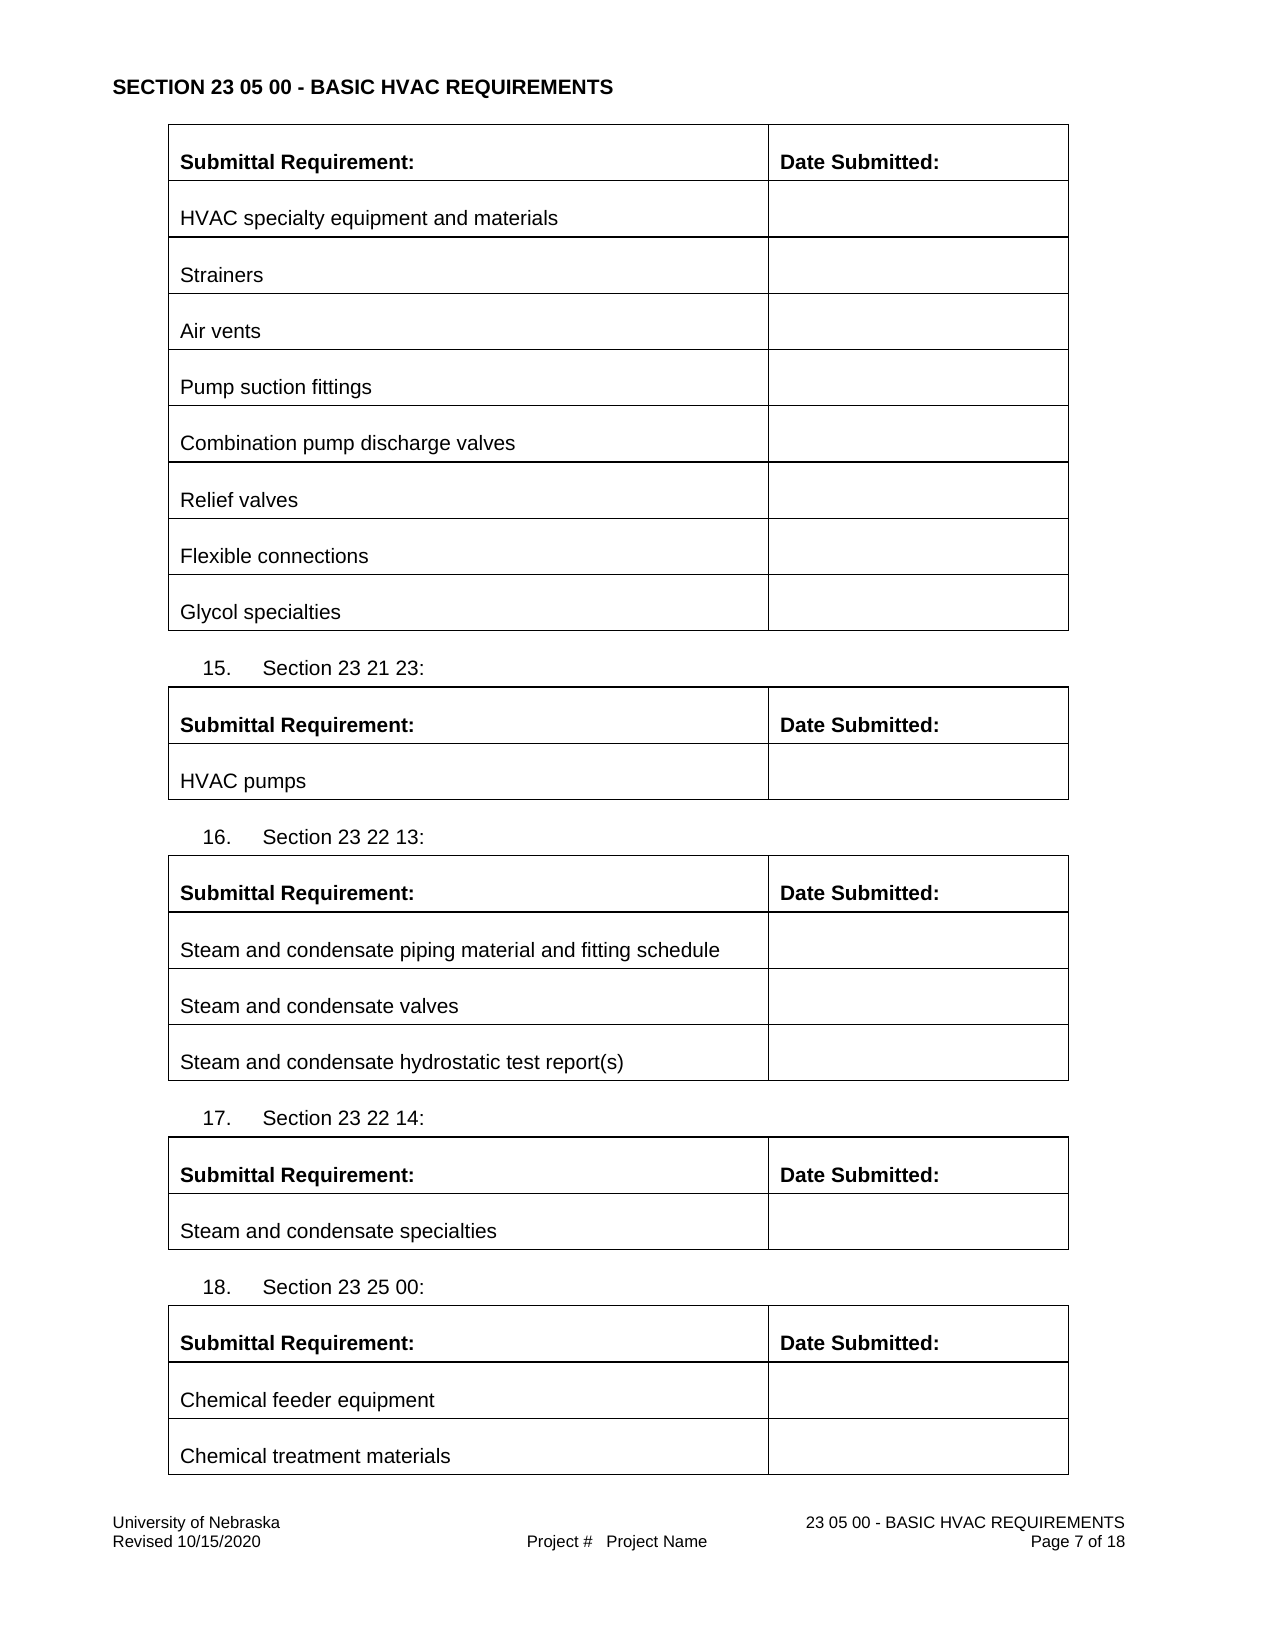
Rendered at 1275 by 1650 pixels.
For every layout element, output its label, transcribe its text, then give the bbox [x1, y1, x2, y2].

table_cell Strainers [169, 238, 768, 293]
table_header Date Submitted: [769, 688, 1068, 743]
table_header Date Submitted: [769, 125, 1068, 180]
table_cell [769, 744, 1068, 799]
table_cell Steam and condensate valves [169, 969, 768, 1024]
table_cell Air vents [169, 294, 768, 349]
table_cell [769, 1419, 1068, 1474]
subtitle Section 23 22 13: [202, 825, 1125, 849]
table_cell Flexible connections [169, 519, 768, 574]
table_cell Relief valves [169, 463, 768, 518]
table_cell [769, 350, 1068, 405]
table_cell [769, 406, 1068, 461]
table_cell Steam and condensate hydrostatic test report(s) [169, 1025, 768, 1080]
table_header Submittal Requirement: [169, 1138, 768, 1193]
table_header Date Submitted: [769, 1306, 1068, 1361]
table_cell Glycol specialties [169, 575, 768, 630]
table_header Submittal Requirement: [169, 856, 768, 911]
table_cell [769, 463, 1068, 518]
table_cell Steam and condensate specialties [169, 1194, 768, 1249]
table_cell HVAC specialty equipment and materials [169, 181, 768, 236]
table_cell [769, 1194, 1068, 1249]
subtitle Section 23 25 00: [202, 1275, 1125, 1299]
table_cell Chemical treatment materials [169, 1419, 768, 1474]
subtitle Section 23 22 14: [202, 1106, 1125, 1130]
table_cell [769, 294, 1068, 349]
table_header Date Submitted: [769, 1138, 1068, 1193]
table_header Submittal Requirement: [169, 1306, 768, 1361]
table_cell [769, 1363, 1068, 1418]
table_header Date Submitted: [769, 856, 1068, 911]
table_cell Combination pump discharge valves [169, 406, 768, 461]
table_header Submittal Requirement: [169, 688, 768, 743]
table_header Submittal Requirement: [169, 125, 768, 180]
table_cell [769, 181, 1068, 236]
table_cell [769, 1025, 1068, 1080]
table_cell Pump suction fittings [169, 350, 768, 405]
table_cell Steam and condensate piping material and fitting schedule [169, 913, 768, 968]
subtitle Section 23 21 23: [202, 656, 1125, 680]
table_cell [769, 238, 1068, 293]
table_cell Chemical feeder equipment [169, 1363, 768, 1418]
table_cell HVAC pumps [169, 744, 768, 799]
table_cell [769, 969, 1068, 1024]
table_cell [769, 575, 1068, 630]
table_cell [769, 519, 1068, 574]
table_cell [769, 913, 1068, 968]
